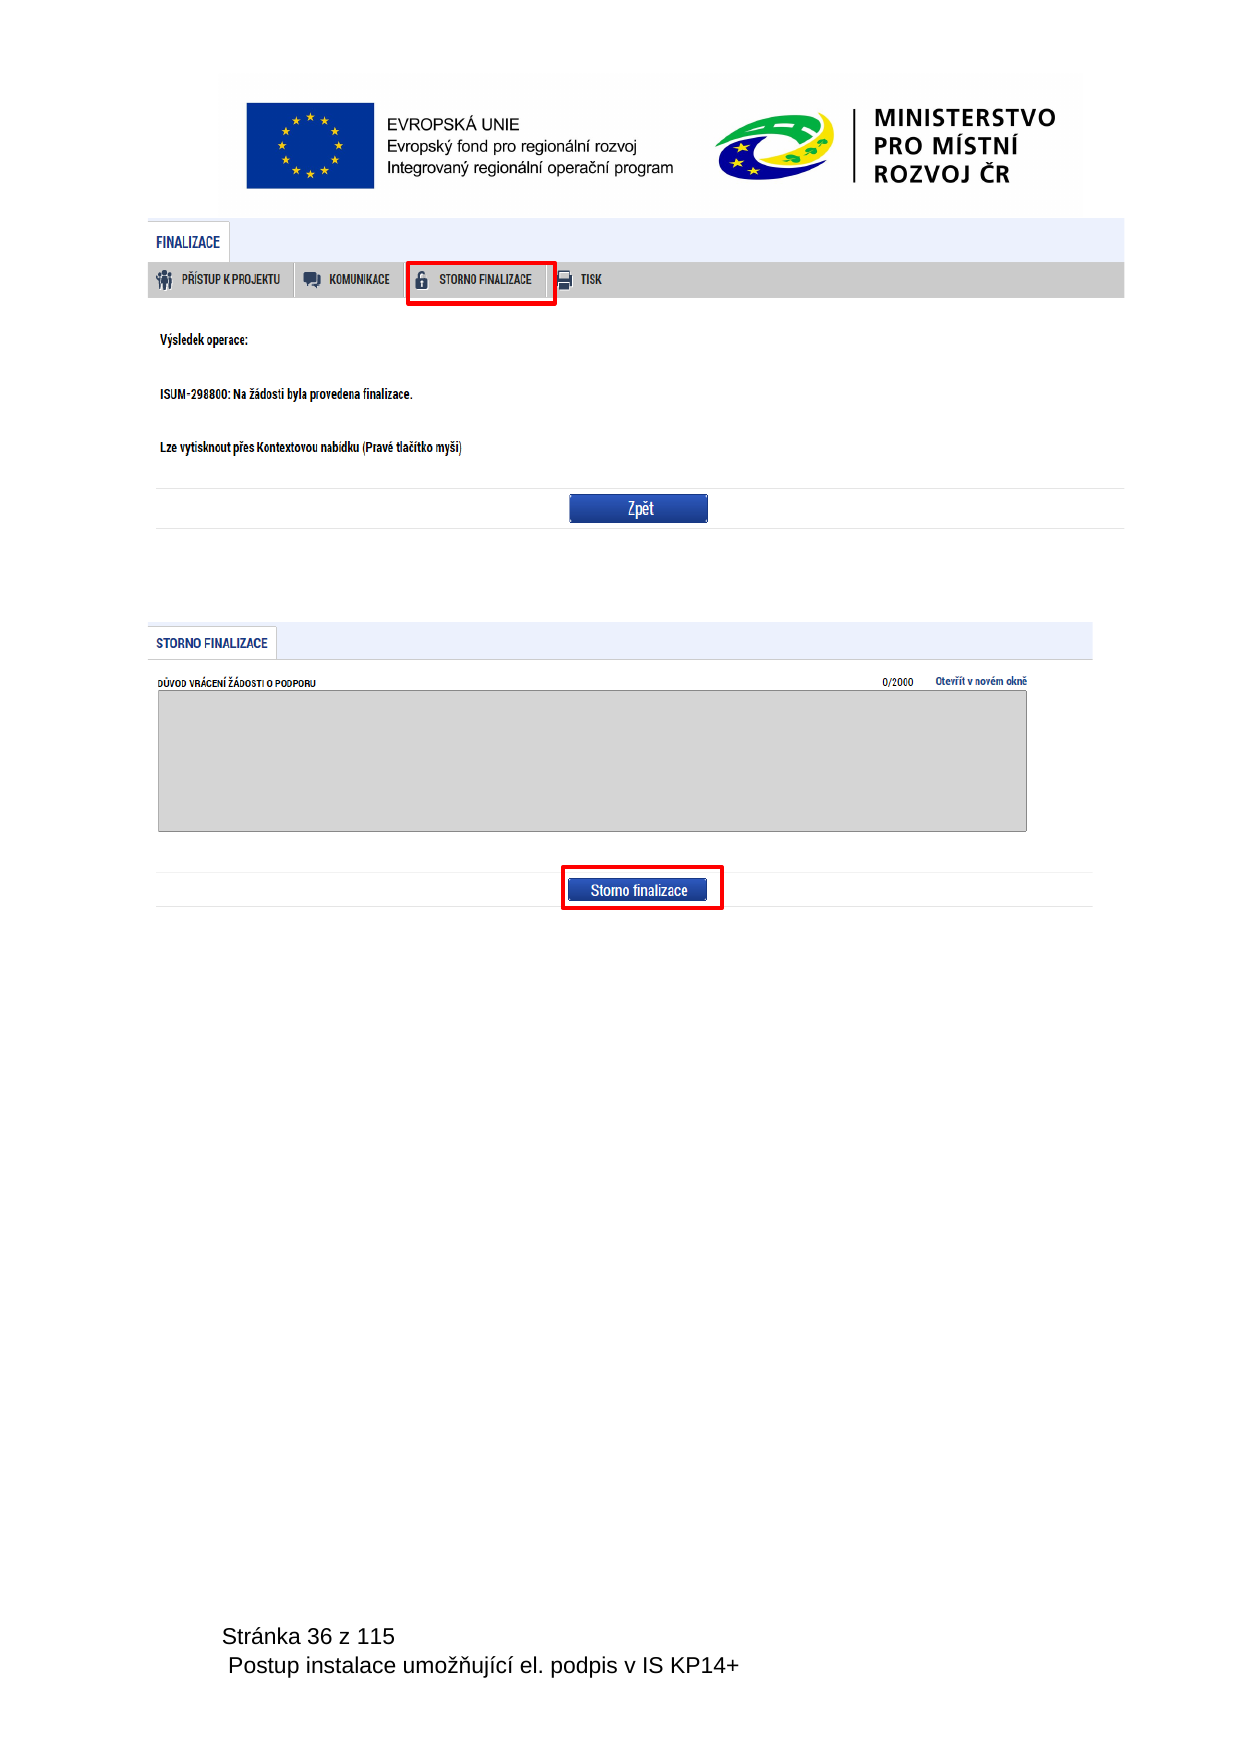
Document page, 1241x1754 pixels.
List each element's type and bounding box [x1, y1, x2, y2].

picture [147, 622, 1093, 956]
picture [218, 73, 1083, 217]
picture [147, 218, 1125, 547]
